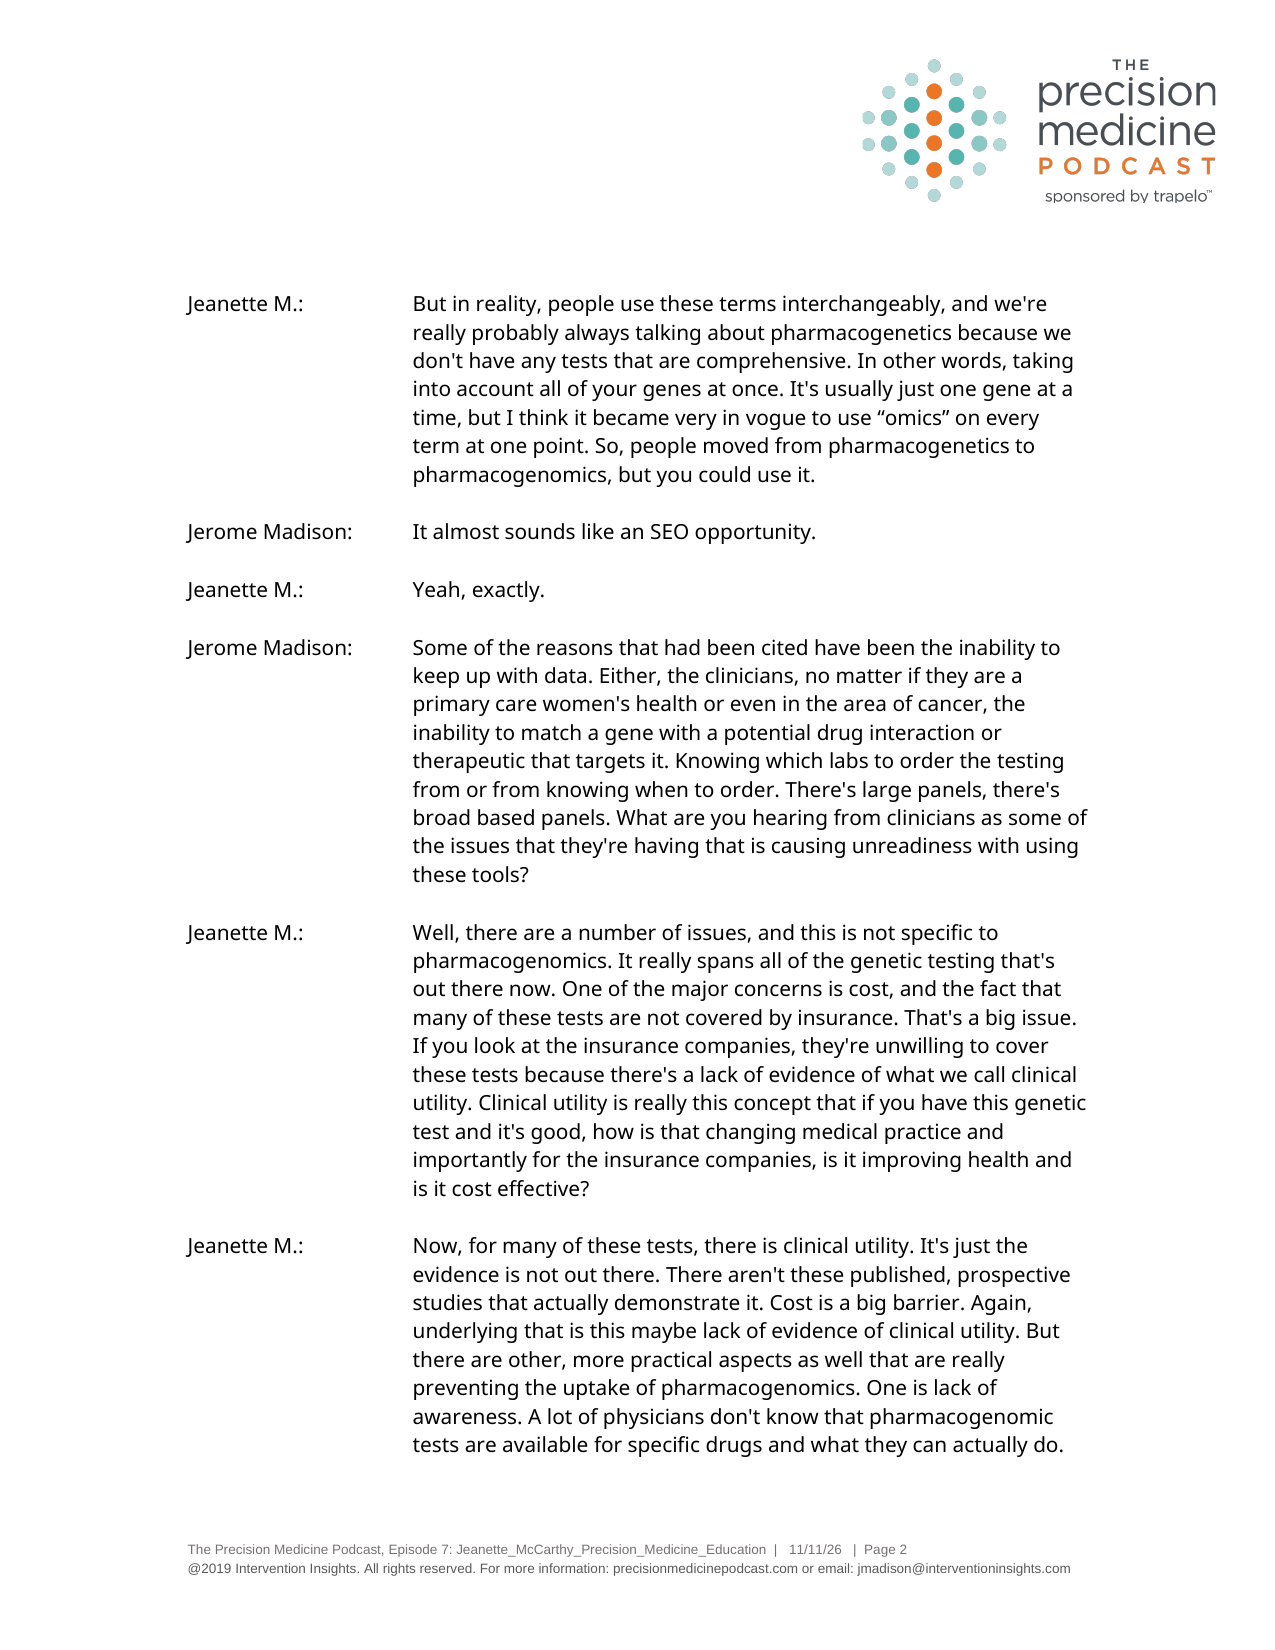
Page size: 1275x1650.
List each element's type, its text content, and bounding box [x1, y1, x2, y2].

text Jerome Madison: It almost sounds like an SEO opportunity. [187, 517, 1087, 546]
text Jerome Madison: Some of the reasons that had been cited have been the inability to keep up with data. Either, the clinicians, no matter if they are a primary care women's health or even in the area of cancer, the inability to match a gene with a potential drug interaction or therapeutic that targets it. Knowing which labs to order the testing from or from knowing when to order. There's large panels, there's broad based panels. What are you hearing from clinicians as some of the issues that they're having that is causing unreadiness with using these tools? [187, 633, 1087, 888]
text Jeanette M.: Well, there are a number of issues, and this is not specific to pharmacogenomics. It really spans all of the genetic testing that's out there now. One of the major concerns is cost, and the fact that many of these tests are not covered by insurance. That's a big issue. If you look at the insurance companies, they're unwilling to cover these tests because there's a lack of evidence of what we call clinical utility. Clinical utility is really this concept that if you have this genetic test and it's good, how is that changing medical practice and importantly for the insurance companies, is it improving health and is it cost effective? [187, 918, 1087, 1202]
text Jeanette M.: Yeah, exactly. [187, 575, 1087, 603]
text Jeanette M.: Now, for many of these tests, there is clinical utility. It's just the evidence is not out there. There aren't these published, prospective studies that actually demonstrate it. Cost is a big barrier. Again, underlying that is this maybe lack of evidence of clinical utility. But there are other, more practical aspects as well that are really preventing the uptake of pharmacogenomics. One is lack of awareness. A lot of physicians don't know that pharmacogenomic tests are available for specific drugs and what they can actually do. [187, 1231, 1087, 1459]
text Jeanette M.: But in reality, people use these terms interchangeably, and we're really probably always talking about pharmacogenetics because we don't have any tests that are comprehensive. In other words, taking into account all of your genes at once. It's usually just one gene at a time, but I think it became very in vogue to use “omics” on every term at one point. So, people moved from pharmacogenetics to pharmacogenomics, but you could use it. [187, 289, 1087, 488]
